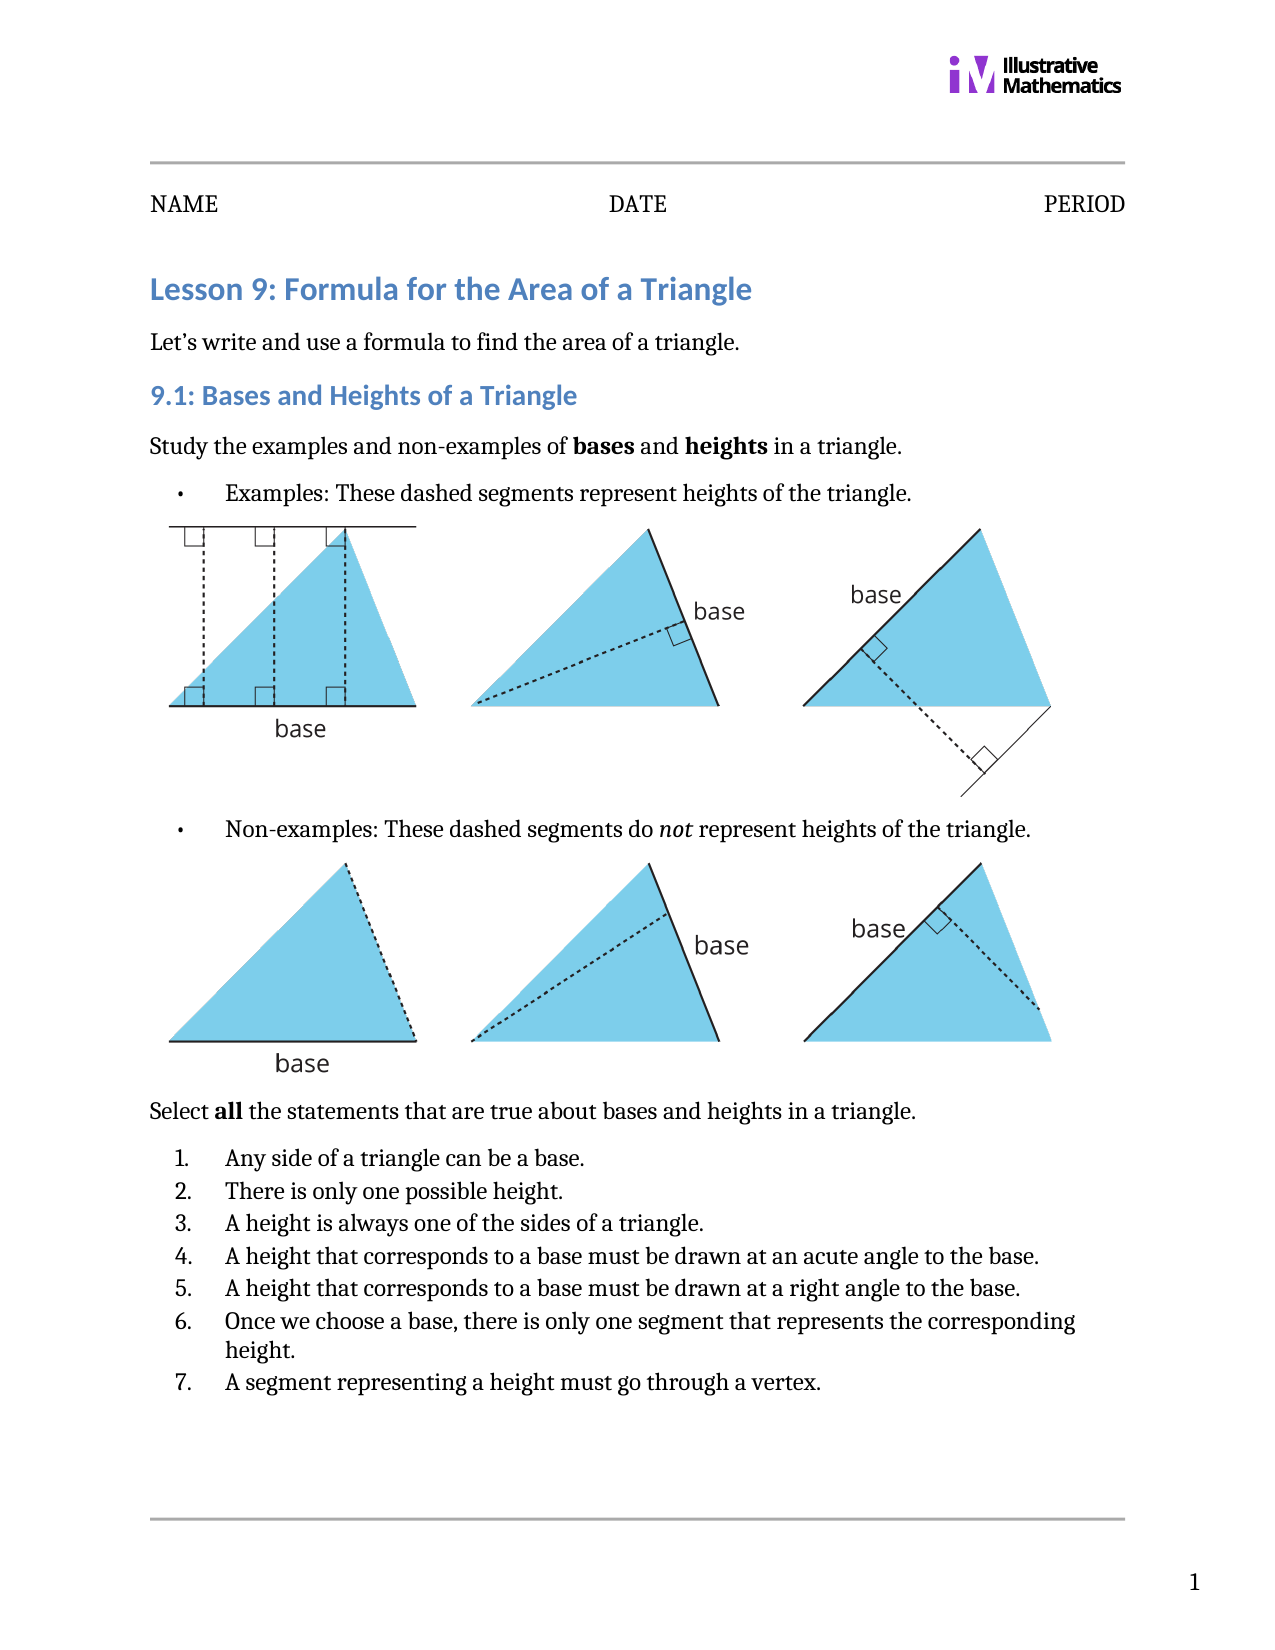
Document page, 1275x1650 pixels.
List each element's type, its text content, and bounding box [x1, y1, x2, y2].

list There is only one possible height. [175, 1177, 1125, 1206]
list Examples: These dashed segments represent heights of the triangle. [175, 479, 1125, 508]
list A height that corresponds to a base must be drawn at a right angle to the base. [175, 1274, 1125, 1303]
list Any side of a triangle can be a base. [175, 1144, 1125, 1173]
text Study the examples and non-examples of bases and heights in a triangle. [150, 432, 1125, 461]
subtitle 9.1: Bases and Heights of a Triangle [150, 377, 1125, 413]
picture [168, 526, 1051, 797]
text Select all the statements that are true about bases and heights in a triangle. [150, 1097, 1125, 1126]
list A segment representing a height must go through a vertex. [175, 1368, 1125, 1397]
picture [168, 862, 1052, 1079]
list Non-examples: These dashed segments do not represent heights of the triangle. [175, 815, 1125, 844]
list A height is always one of the sides of a triangle. [175, 1209, 1125, 1238]
text Let’s write and use a formula to find the area of a triangle. [150, 328, 1125, 357]
picture [949, 55, 1121, 93]
list A height that corresponds to a base must be drawn at an acute angle to the base. [175, 1242, 1125, 1271]
subtitle Lesson 9: Formula for the Area of a Triangle [150, 268, 1125, 309]
list Once we choose a base, there is only one segment that represents the corresponding height. [175, 1307, 1125, 1364]
